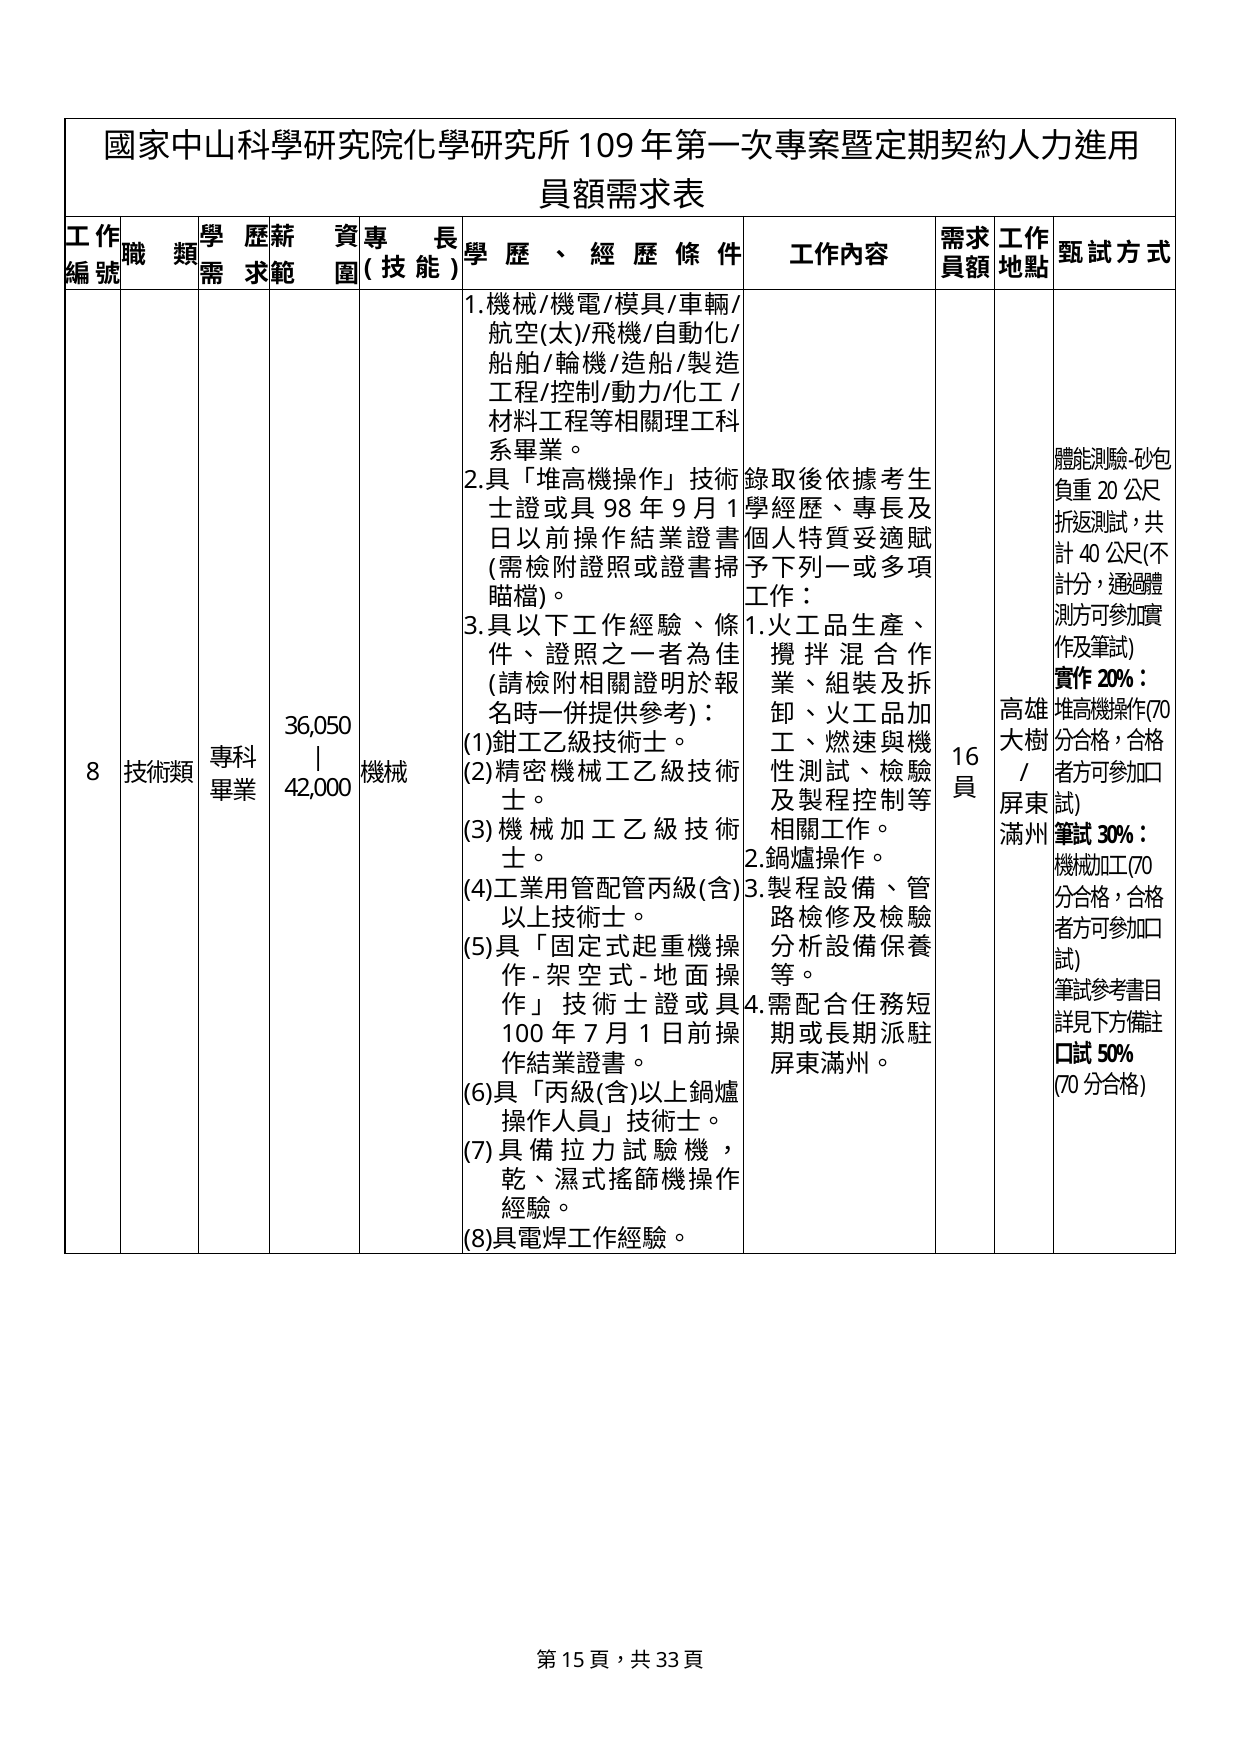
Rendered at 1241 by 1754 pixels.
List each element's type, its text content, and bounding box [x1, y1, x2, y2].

table_cell 學歷、經歷條件 [463, 217, 743, 289]
table_cell 工作內容 [744, 217, 935, 289]
table_cell 工作 地點 [995, 217, 1053, 289]
table_cell 工作 編號 [66, 217, 120, 289]
table_cell 機械 [360, 290, 462, 1253]
table_cell 8 [66, 290, 120, 1253]
table_cell 體能測驗-砂包負重20公尺折返測試，共計40公尺(不計分，通過體測方可參加實作及筆試) 實作20%： 堆高機操作(70分合格，合格者方可參加口試) 筆試30%： 機械加工(70分合格，合格者方可參加口試) 筆試參考書目詳見下方備註 口試50% (70分合格) [1054, 290, 1175, 1253]
table_cell 專科 畢業 [199, 290, 269, 1253]
table_cell 薪資 範圍 [270, 217, 359, 289]
table_cell 1.機械/機電/模具/車輛/航空(太)/飛機/自動化/船舶/輪機/造船/製造工程/控制/動力/化工 /材料工程等相關理工科系畢業。 2.具「堆高機操作」技術士證或具98年9月1日以前操作結業證書(需檢附證照或證書掃瞄檔)。 3.具以下工作經驗、條件、證照之一者為佳(請檢附相關證明於報名時一併提供參考)： (1)鉗工乙級技術士。 (2)精密機械工乙級技術士。 (3)機械加工乙級技術士。 (4)工業用管配管丙級(含)以上技術士。 (5)具「固定式起重機操作-架空式-地面操作」技術士證或具100年7月1日前操作結業證書。 (6)具「丙級(含)以上鍋爐操作人員」技術士。 (7)具備拉力試驗機，乾、濕式搖篩機操作經驗。 (8)具電焊工作經驗。 [463, 290, 743, 1253]
table_cell 職類 [121, 217, 198, 289]
table_header 國家中山科學研究院化學研究所109年第一次專案暨定期契約人力進用 員額需求表 [66, 119, 1175, 216]
table_cell 學歷需求 [199, 217, 269, 289]
table_cell [270, 290, 359, 1253]
table_cell 技術類 [121, 290, 198, 1253]
table_cell 甄試方式 [1054, 217, 1175, 289]
table_cell 需求 員額 [936, 217, 994, 289]
table_cell 16員 [936, 290, 994, 1253]
table_cell 高雄 大樹/ 屏東 滿州 [995, 290, 1053, 1253]
table_cell 錄取後依據考生學經歷、專長及個人特質妥適賦予下列一或多項工作： 1.火工品生產、攪拌混合作業、組裝及拆卸、火工品加工、燃速與機性測試、檢驗及製程控制等相關工作。 2.鍋爐操作。 3.製程設備、管路檢修及檢驗分析設備保養等。 4.需配合任務短期或長期派駐屏東滿州。 [744, 290, 935, 1253]
table_cell 專長 (技能) [360, 217, 462, 289]
